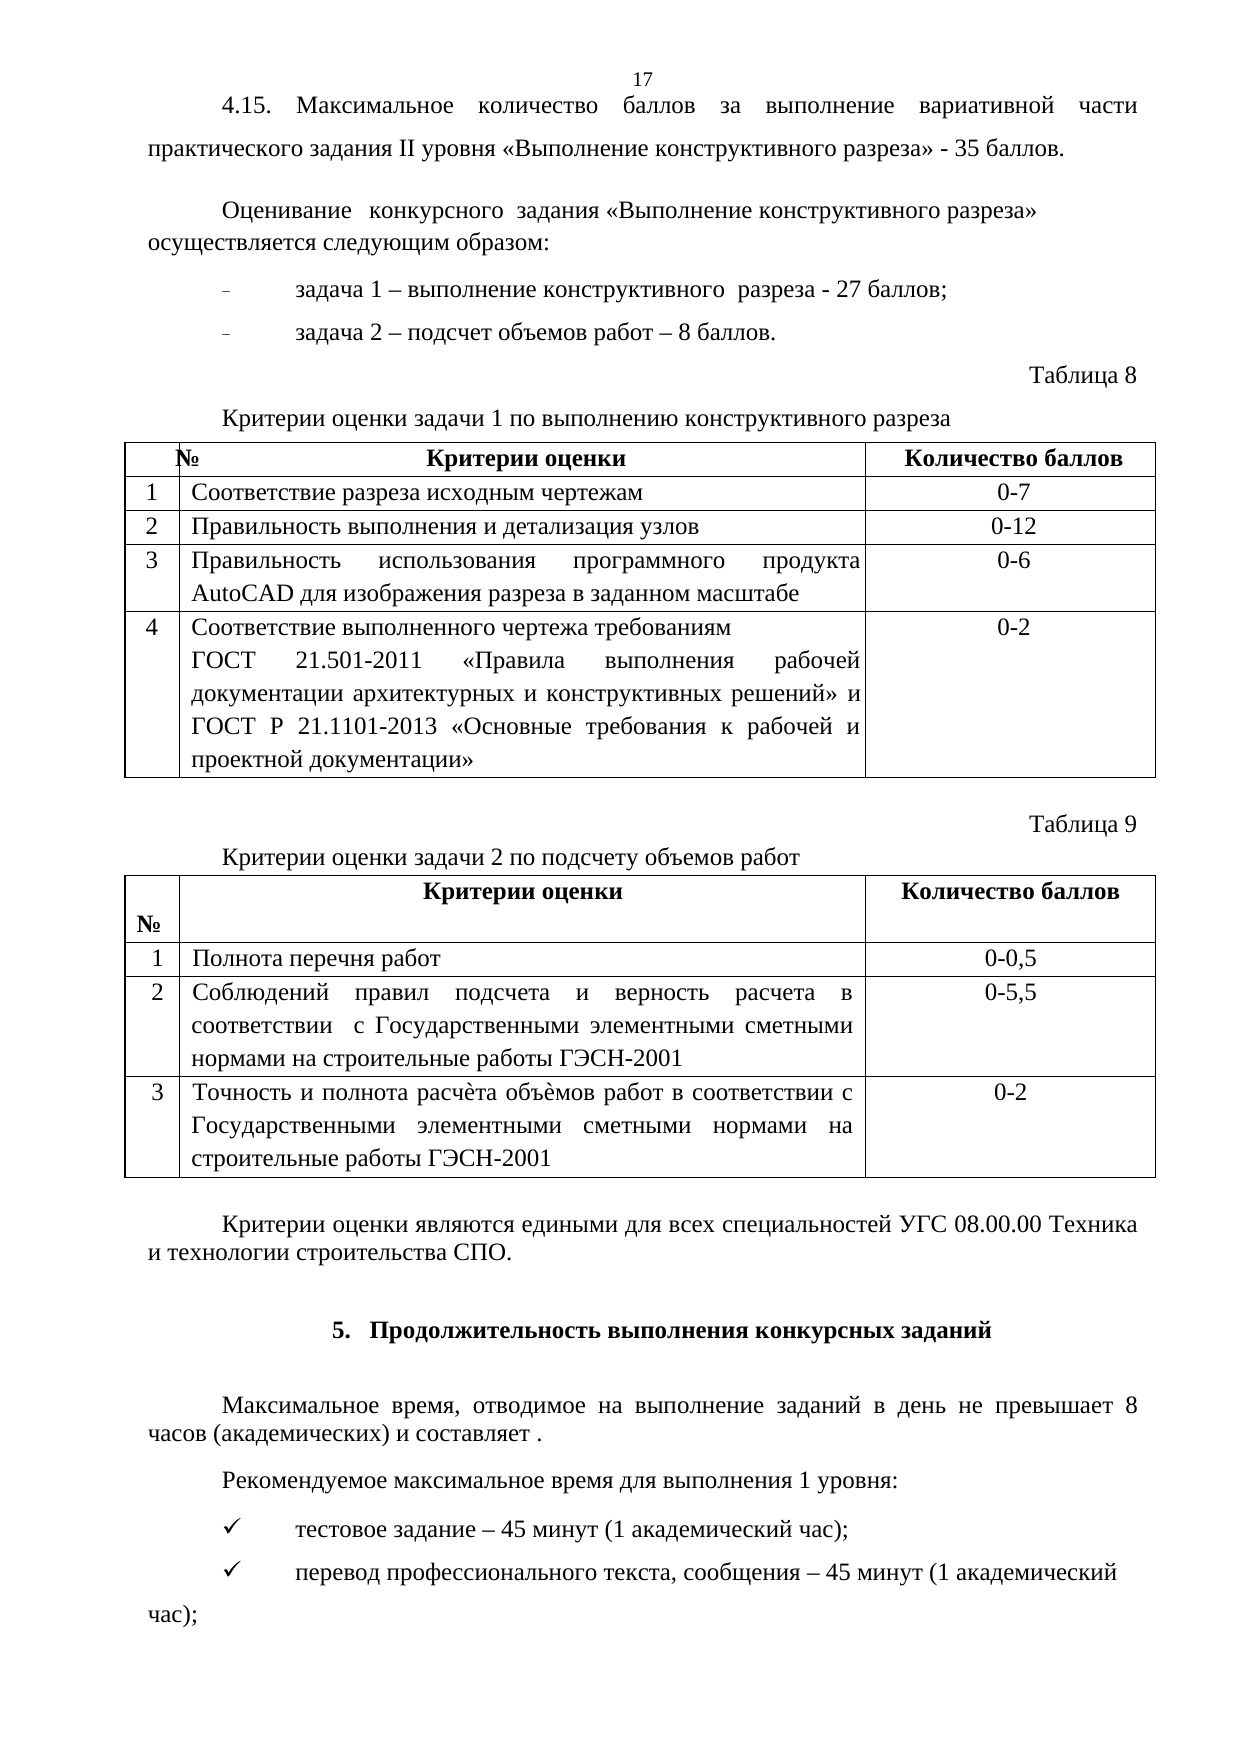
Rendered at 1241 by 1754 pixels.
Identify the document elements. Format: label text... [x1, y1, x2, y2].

table_cell 2 [126, 511, 179, 544]
text Максимальное время, отводимое на выполнение заданий в день не превышает 8 часов (академических) и составляет . [148, 1392, 1138, 1447]
table_header № [126, 443, 179, 476]
table_cell Соответствие разреза исходным чертежам [180, 477, 865, 510]
text Таблица 9 [148, 810, 1137, 838]
table_cell 0-6 [866, 545, 1155, 611]
table_cell Правильность использования программного продукта AutoCAD для изображения разреза в заданном масштабе [180, 545, 865, 611]
table_header Количество баллов [866, 876, 1155, 942]
table_cell 0-0,5 [866, 943, 1155, 976]
table_header Критерии оценки [180, 876, 865, 942]
table_cell 3 [126, 545, 179, 611]
table_cell 1 [126, 943, 179, 976]
text Таблица 8 [148, 360, 1137, 389]
table_cell Полнота перечня работ [180, 943, 865, 976]
text Критерии оценки задачи 1 по выполнению конструктивного разреза [148, 403, 1138, 432]
list задача 1 – выполнение конструктивного разреза - 27 баллов; [148, 274, 1138, 303]
table_cell 4 [126, 612, 179, 777]
text Рекомендуемое максимальное время для выполнения 1 уровня: [148, 1467, 1138, 1494]
table_cell 0-5,5 [866, 977, 1155, 1076]
text 4.15. Максимальное количество баллов за выполнение вариативной части практического задания II уровня «Выполнение конструктивного разреза» - 35 баллов. [148, 91, 1138, 162]
table_cell 3 [126, 1077, 179, 1177]
text Критерии оценки задачи 2 по подсчету объемов работ [148, 843, 1137, 871]
table_header Количество баллов [866, 443, 1155, 476]
table_cell Правильность выполнения и детализация узлов [180, 511, 865, 544]
table_cell Соблюдений правил подсчета и верность расчета в соответствии с Государственными элементными сметными нормами на строительные работы ГЭСН-2001 [180, 977, 865, 1076]
picture [222, 281, 238, 298]
table_cell 0-7 [866, 477, 1155, 510]
table_cell 2 [126, 977, 179, 1076]
table_header Критерии оценки [180, 443, 865, 476]
list задача 2 – подсчет объемов работ – 8 баллов. [148, 317, 1138, 346]
table_cell 0-2 [866, 612, 1155, 777]
text Оценивание конкурсного задания «Выполнение конструктивного разреза» осуществляется следующим образом: [148, 196, 1138, 256]
table_cell 0-2 [866, 1077, 1155, 1177]
table_cell Соответствие выполненного чертежа требованиям ГОСТ 21.501-2011 «Правила выполнения рабочей документации архитектурных и конструктивных решений» и ГОСТ Р 21.1101-2013 «Основные требования к рабочей и проектной документации» [180, 612, 865, 777]
table_cell 1 [126, 477, 179, 510]
table_cell Точность и полнота расчѐта объѐмов работ в соответствии с Государственными элементными сметными нормами на строительные работы ГЭСН-2001 [180, 1077, 865, 1177]
list перевод профессионального текста, сообщения – 45 минут (1 академический час); [148, 1557, 1137, 1628]
table_header № [126, 876, 179, 942]
subtitle Продолжительность выполнения конкурсных заданий [185, 1315, 1138, 1344]
text Критерии оценки являются едиными для всех специальностей УГС 08.00.00 Техника и технологии строительства СПО. [148, 1210, 1138, 1266]
table_cell 0-12 [866, 511, 1155, 544]
list тестовое задание – 45 минут (1 академический час); [148, 1514, 1137, 1543]
picture [222, 324, 238, 341]
